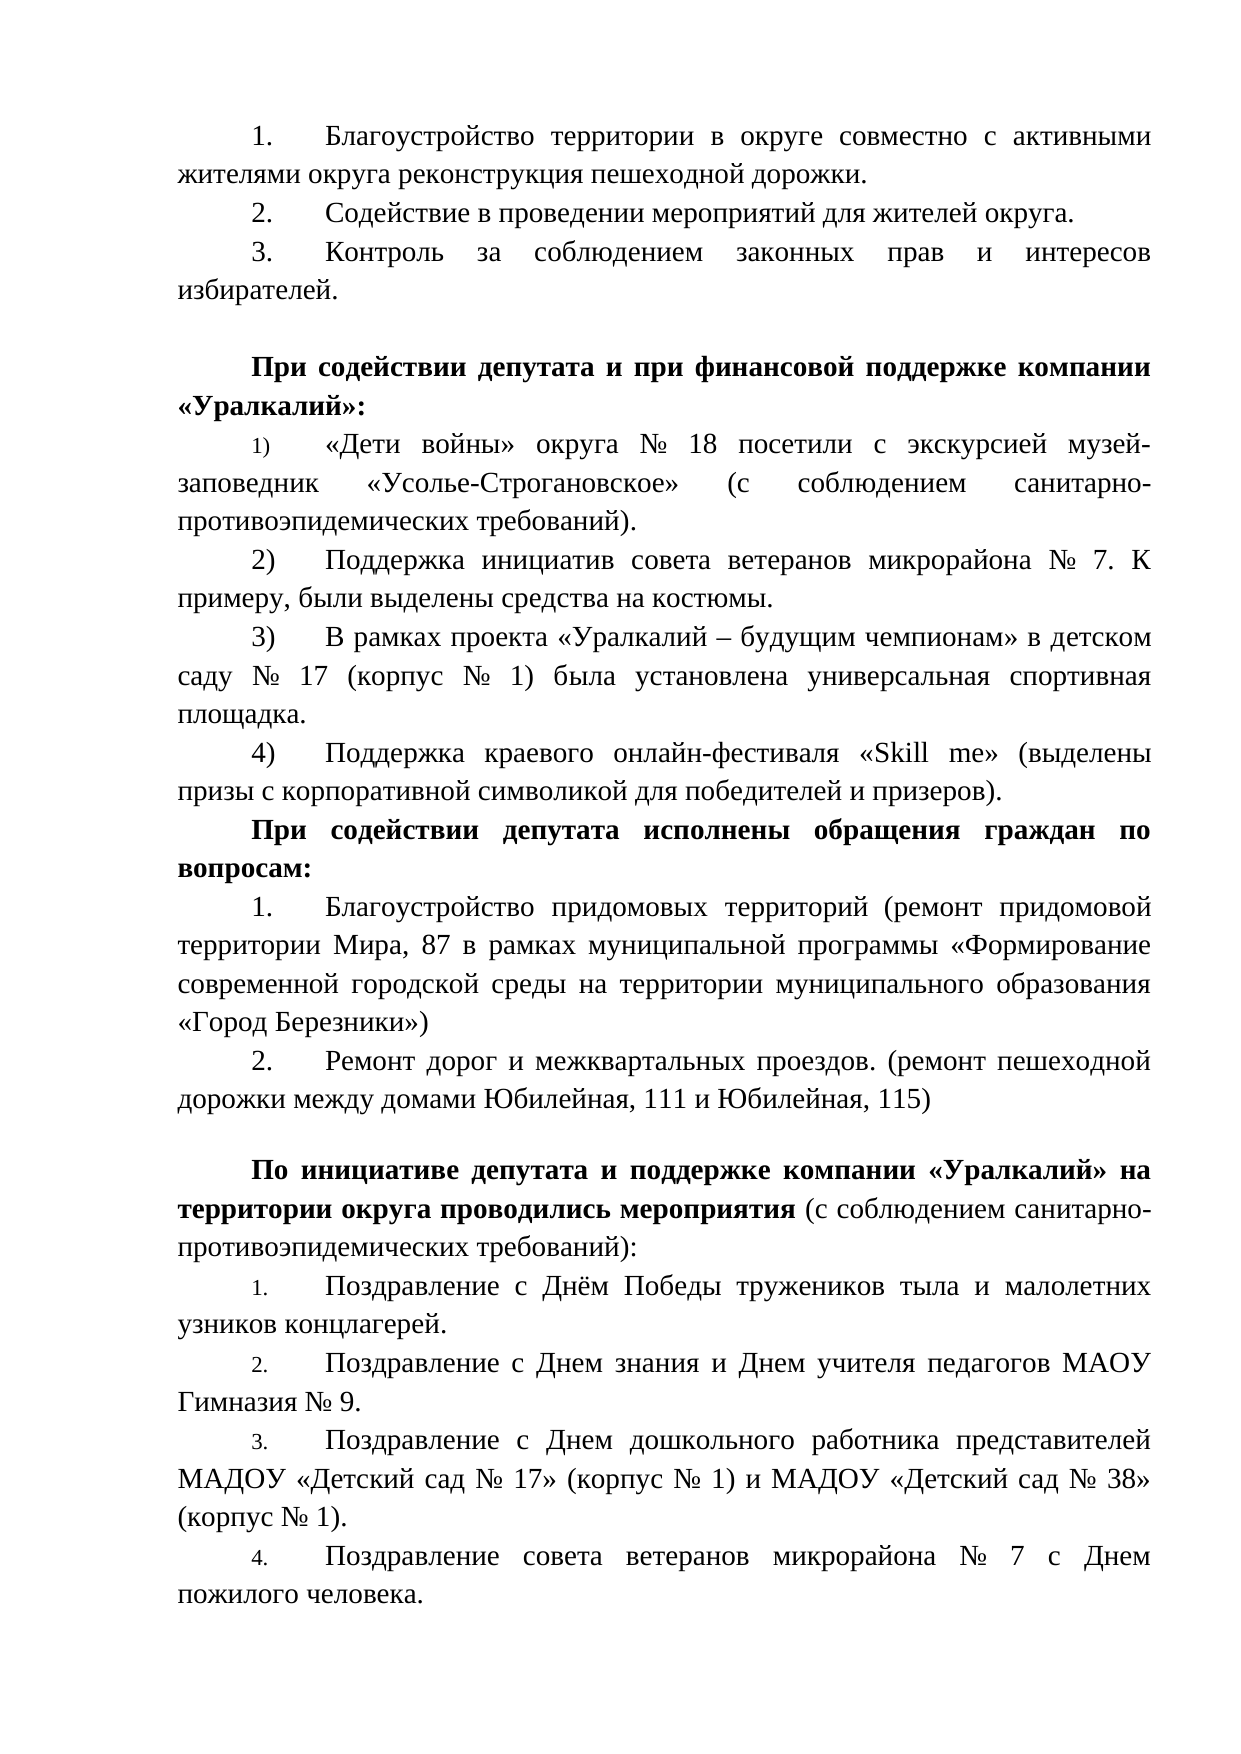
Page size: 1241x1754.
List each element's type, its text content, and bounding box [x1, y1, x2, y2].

list Поздравление с Днем знания и Днем учителя педагогов МАОУ Гимназия № 9. [177, 1345, 1152, 1417]
list Поздравление совета ветеранов микрорайона № 7 с Днем пожилого человека. [177, 1538, 1152, 1610]
text По инициативе депутата и поддержке компании «Уралкалий» на территории округа проводились мероприятия (с соблюдением санитарно-противоэпидемических требований): [177, 1152, 1152, 1263]
list Поддержка инициатив совета ветеранов микрорайона № 7. К примеру, были выделены средства на костюмы. [177, 542, 1152, 614]
list Благоустройство придомовых территорий (ремонт придомовой территории Мира, 87 в рамках муниципальной программы «Формирование современной городской среды на территории муниципального образования «Город Березники») [177, 889, 1152, 1038]
list Поздравление с Днём Победы тружеников тыла и малолетних узников концлагерей. [177, 1268, 1152, 1340]
list Поздравление с Днем дошкольного работника представителей МАДОУ «Детский сад № 17» (корпус № 1) и МАДОУ «Детский сад № 38» (корпус № 1). [177, 1422, 1152, 1533]
list Ремонт дорог и межквартальных проездов. (ремонт пешеходной дорожки между домами Юбилейная, 111 и Юбилейная, 115) [177, 1043, 1152, 1115]
list Содействие в проведении мероприятий для жителей округа. [177, 195, 1152, 229]
text При содействии депутата исполнены обращения граждан по вопросам: [177, 812, 1152, 884]
list «Дети войны» округа № 18 посетили с экскурсией музей-заповедник «Усолье-Строгановское» (с соблюдением санитарно-противоэпидемических требований). [177, 426, 1152, 537]
text При содействии депутата и при финансовой поддержке компании «Уралкалий»: [177, 349, 1152, 421]
list Контроль за соблюдением законных прав и интересов избирателей. [177, 234, 1152, 306]
list Поддержка краевого онлайн-фестиваля «Skill me» (выделены призы с корпоративной символикой для победителей и призеров). [177, 735, 1152, 807]
list В рамках проекта «Уралкалий – будущим чемпионам» в детском саду № 17 (корпус № 1) была установлена универсальная спортивная площадка. [177, 619, 1152, 730]
list Благоустройство территории в округе совместно с активными жителями округа реконструкция пешеходной дорожки. [177, 118, 1152, 190]
